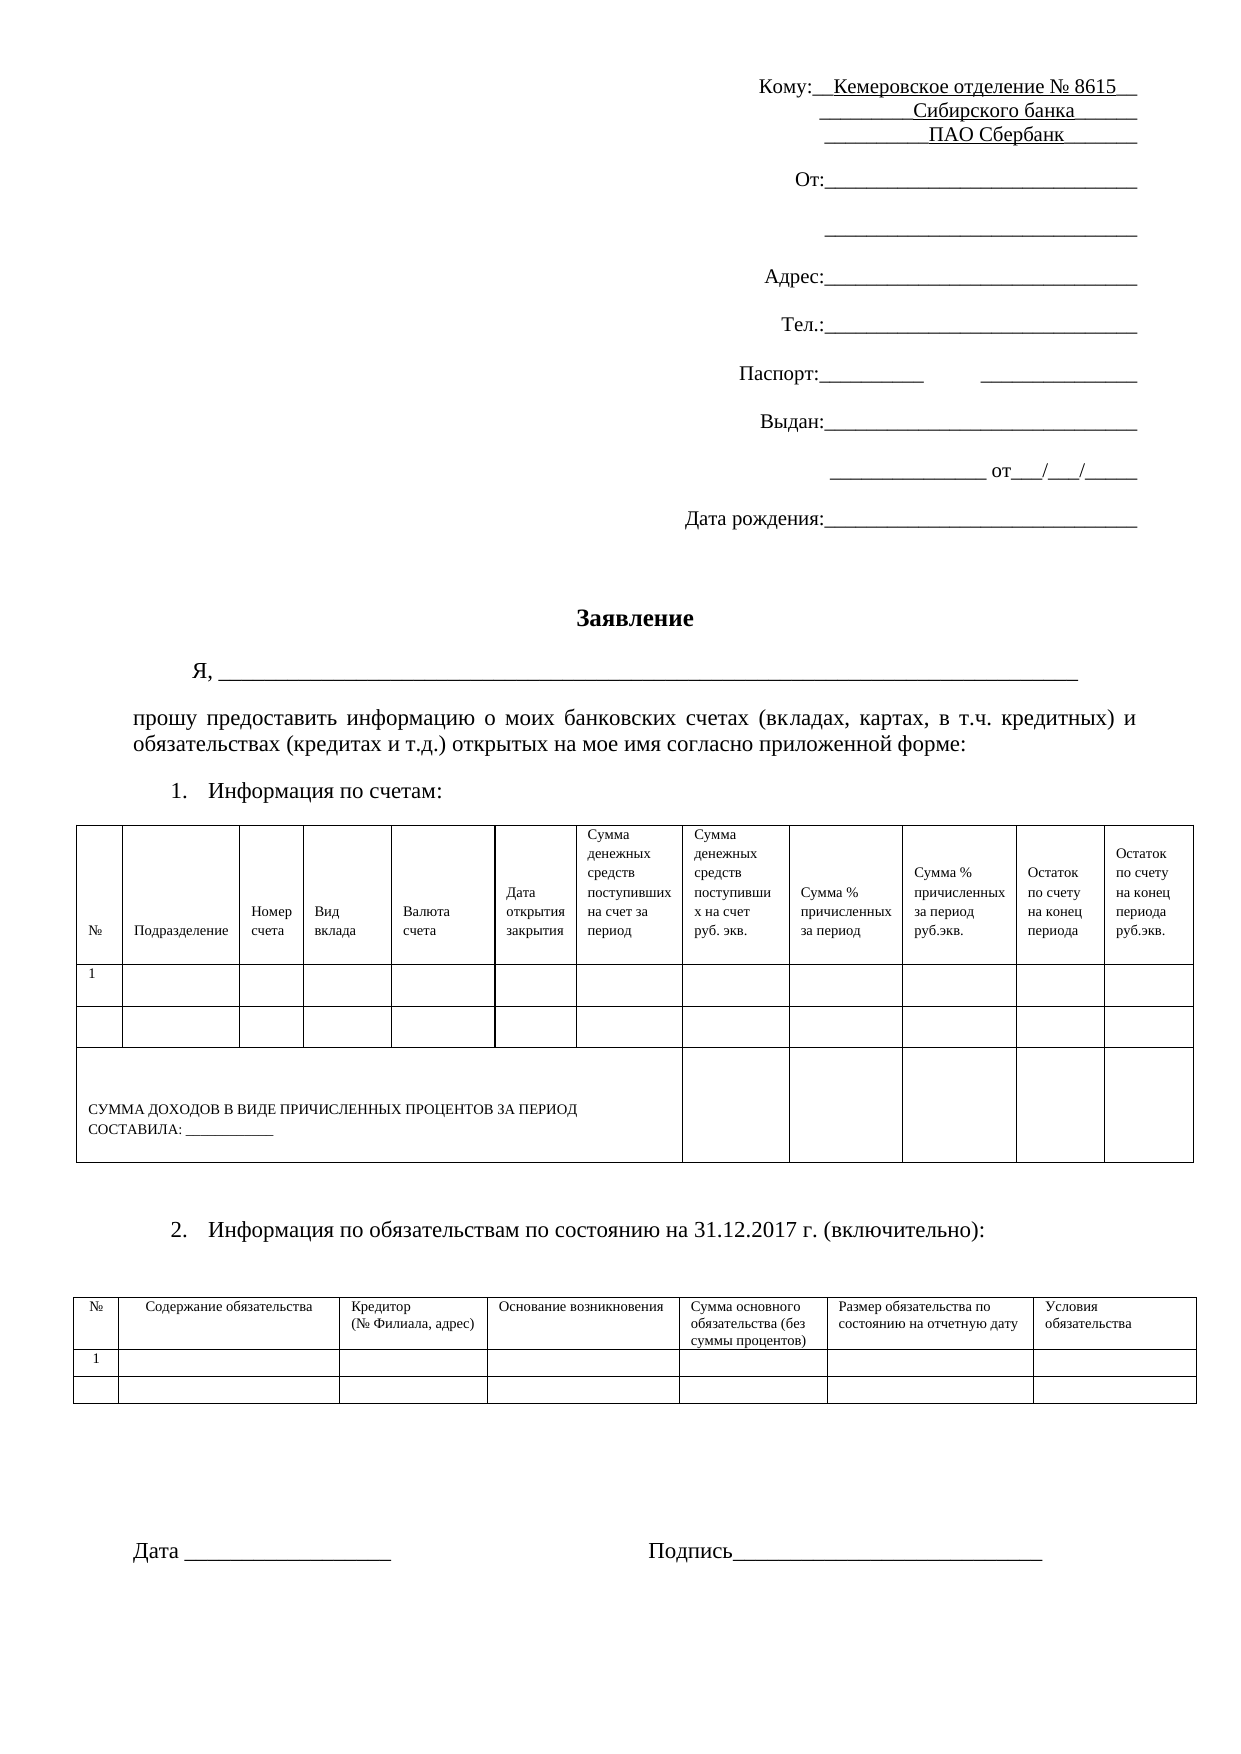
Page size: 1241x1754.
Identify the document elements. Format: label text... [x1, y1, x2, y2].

table_cell [790, 1007, 902, 1047]
table_cell [903, 965, 1016, 1006]
table_cell [304, 965, 391, 1006]
table_cell [680, 1350, 827, 1376]
table_cell [790, 1048, 902, 1162]
table_header Условия обязательства [1034, 1298, 1196, 1348]
table_header Номер счета [240, 826, 303, 963]
table_header Сумма % причисленных за период руб.экв. [903, 826, 1016, 963]
table_header Основание возникновения [488, 1298, 679, 1348]
table_cell [119, 1377, 339, 1403]
text Тел.:______________________________ [133, 312, 1137, 336]
table_cell СУММА ДОХОДОВ В ВИДЕ ПРИЧИСЛЕННЫХ ПРОЦЕНТОВ ЗА ПЕРИОД СОСТАВИЛА: ____________ [77, 1048, 682, 1162]
table_header Дата открытия закрытия [496, 826, 576, 963]
table_cell [680, 1377, 827, 1403]
text Выдан:______________________________ [133, 409, 1137, 433]
table_cell [1017, 1007, 1104, 1047]
table_header № [74, 1298, 118, 1348]
text Заявление [133, 603, 1137, 632]
text Я, ___________________________________________________________________________ [133, 657, 1137, 683]
table_cell [304, 1007, 391, 1047]
text Паспорт:__________ _______________ [133, 361, 1137, 385]
table_cell [123, 1007, 239, 1047]
text _______________ от___/___/_____ [133, 457, 1137, 482]
table_cell [577, 1007, 682, 1047]
table_cell [240, 965, 303, 1006]
table_header Сумма % причисленных за период [790, 826, 902, 963]
table_header Сумма денежных средств поступивших на счет руб. экв. [683, 826, 789, 963]
table_cell [790, 965, 902, 1006]
table_cell [340, 1377, 487, 1403]
table_cell [828, 1377, 1033, 1403]
table_cell [1034, 1377, 1196, 1403]
text Адрес:______________________________ [133, 264, 1137, 288]
table_header Сумма денежных средств поступивших на счет за период [577, 826, 682, 963]
text ______________________________ [133, 215, 1137, 239]
table_header Валюта счета [392, 826, 494, 963]
list Информация по обязательствам по состоянию на 31.12.2017 г. (включительно): [170, 1216, 1137, 1242]
table_cell [340, 1350, 487, 1376]
table_cell [1017, 965, 1104, 1006]
table_cell [240, 1007, 303, 1047]
text Дата __________________ Подпись___________________________ [133, 1537, 1137, 1563]
table_cell [123, 965, 239, 1006]
table_header Сумма основного обязательства (без суммы процентов) [680, 1298, 827, 1348]
table_cell [1034, 1350, 1196, 1376]
table_cell [683, 1007, 789, 1047]
text прошу предоставить информацию о моих банковских счетах (вкладах, картах, в т.ч. кредитных) и обязательствах (кредитах и т.д.) открытых на мое имя согласно приложенной форме: [133, 704, 1137, 757]
text __________ПАО Сбербанк_______ [133, 122, 1137, 146]
table_cell [1105, 965, 1193, 1006]
table_cell [392, 1007, 494, 1047]
table_header Подразделение [123, 826, 239, 963]
table_header Вид вклада [304, 826, 391, 963]
list Информация по счетам: [170, 777, 1137, 804]
table_cell [488, 1377, 679, 1403]
table_header Размер обязательства по состоянию на отчетную дату [828, 1298, 1033, 1348]
table_cell [828, 1350, 1033, 1376]
table_cell [77, 1007, 122, 1047]
text Дата рождения:______________________________ [133, 506, 1137, 530]
text _________Сибирского банка______ [133, 98, 1137, 122]
text Кому:__Кемеровское отделение № 8615__ [133, 74, 1137, 98]
table_cell [1105, 1007, 1193, 1047]
table_header Кредитор (№ Филиала, адрес) [340, 1298, 487, 1348]
table_cell [392, 965, 494, 1006]
table_header Содержание обязательства [119, 1298, 339, 1348]
table_cell [683, 965, 789, 1006]
table_header Остаток по счету на конец периода [1017, 826, 1104, 963]
text От:______________________________ [133, 167, 1137, 191]
table_cell 1 [74, 1350, 118, 1376]
table_cell [1105, 1048, 1193, 1162]
table_cell 1 [77, 965, 122, 1006]
table_cell [74, 1377, 118, 1403]
table_cell [1017, 1048, 1104, 1162]
table_cell [496, 1007, 576, 1047]
table_cell [488, 1350, 679, 1376]
table_cell [577, 965, 682, 1006]
table_cell [496, 965, 576, 1006]
table_cell [683, 1048, 789, 1162]
table_cell [903, 1048, 1016, 1162]
table_cell [903, 1007, 1016, 1047]
table_header № [77, 826, 122, 963]
table_header Остаток по счету на конец периода руб.экв. [1105, 826, 1193, 963]
table_cell [119, 1350, 339, 1376]
